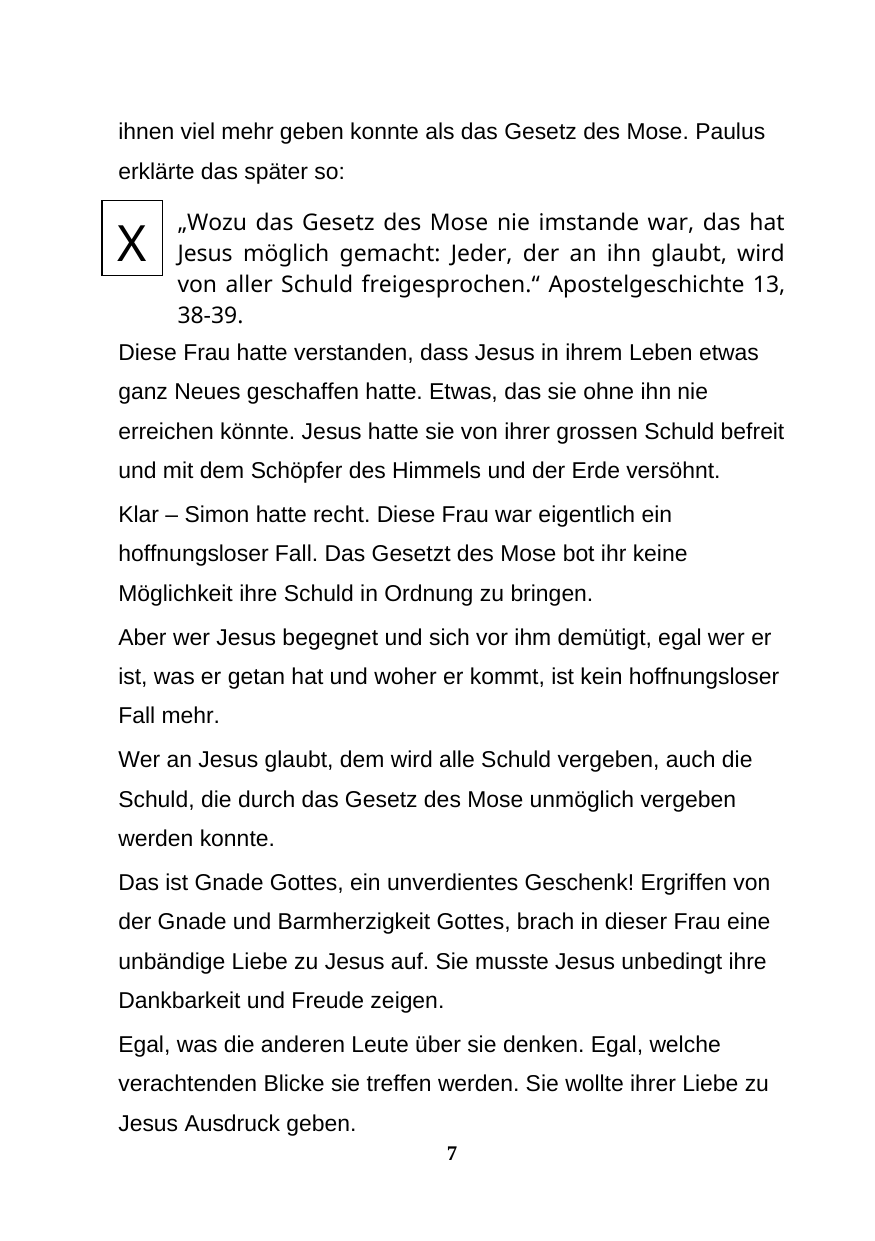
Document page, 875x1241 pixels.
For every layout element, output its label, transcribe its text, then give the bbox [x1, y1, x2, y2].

text Wer an Jesus glaubt, dem wird alle Schuld vergeben, auch die Schuld, die durch das Gesetz des Mose unmöglich vergeben werden konnte. [118, 746, 785, 851]
text Klar – Simon hatte recht. Diese Frau war eigentlich ein hoffnungsloser Fall. Das Gesetzt des Mose bot ihr keine Möglichkeit ihre Schuld in Ordnung zu bringen. [118, 501, 785, 606]
text Egal, was die anderen Leute über sie denken. Egal, welche verachtenden Blicke sie treffen werden. Sie wollte ihrer Liebe zu Jesus Ausdruck geben. [118, 1031, 785, 1136]
text „Wozu das Gesetz des Mose nie imstande war, das hat Jesus möglich gemacht: Jeder, der an ihn glaubt, wird von aller Schuld freigesprochen.“ Apostelgeschichte 13, 38-39. [177, 205, 785, 330]
text Das ist Gnade Gottes, ein unverdientes Geschenk! Ergriffen von der Gnade und Barmherzigkeit Gottes, brach in dieser Frau eine unbändige Liebe zu Jesus auf. Sie musste Jesus unbedingt ihre Dankbarkeit und Freude zeigen. [118, 869, 785, 1013]
text Aber wer Jesus begegnet und sich vor ihm demütigt, egal wer er ist, was er getan hat und woher er kommt, ist kein hoffnungsloser Fall mehr. [118, 623, 785, 729]
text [118, 118, 785, 184]
text Diese Frau hatte verstanden, dass Jesus in ihrem Leben etwas ganz Neues geschaffen hatte. Etwas, das sie ohne ihn nie erreichen könnte. Jesus hatte sie von ihrer grossen Schuld befreit und mit dem Schöpfer des Himmels und der Erde versöhnt. [118, 339, 785, 483]
